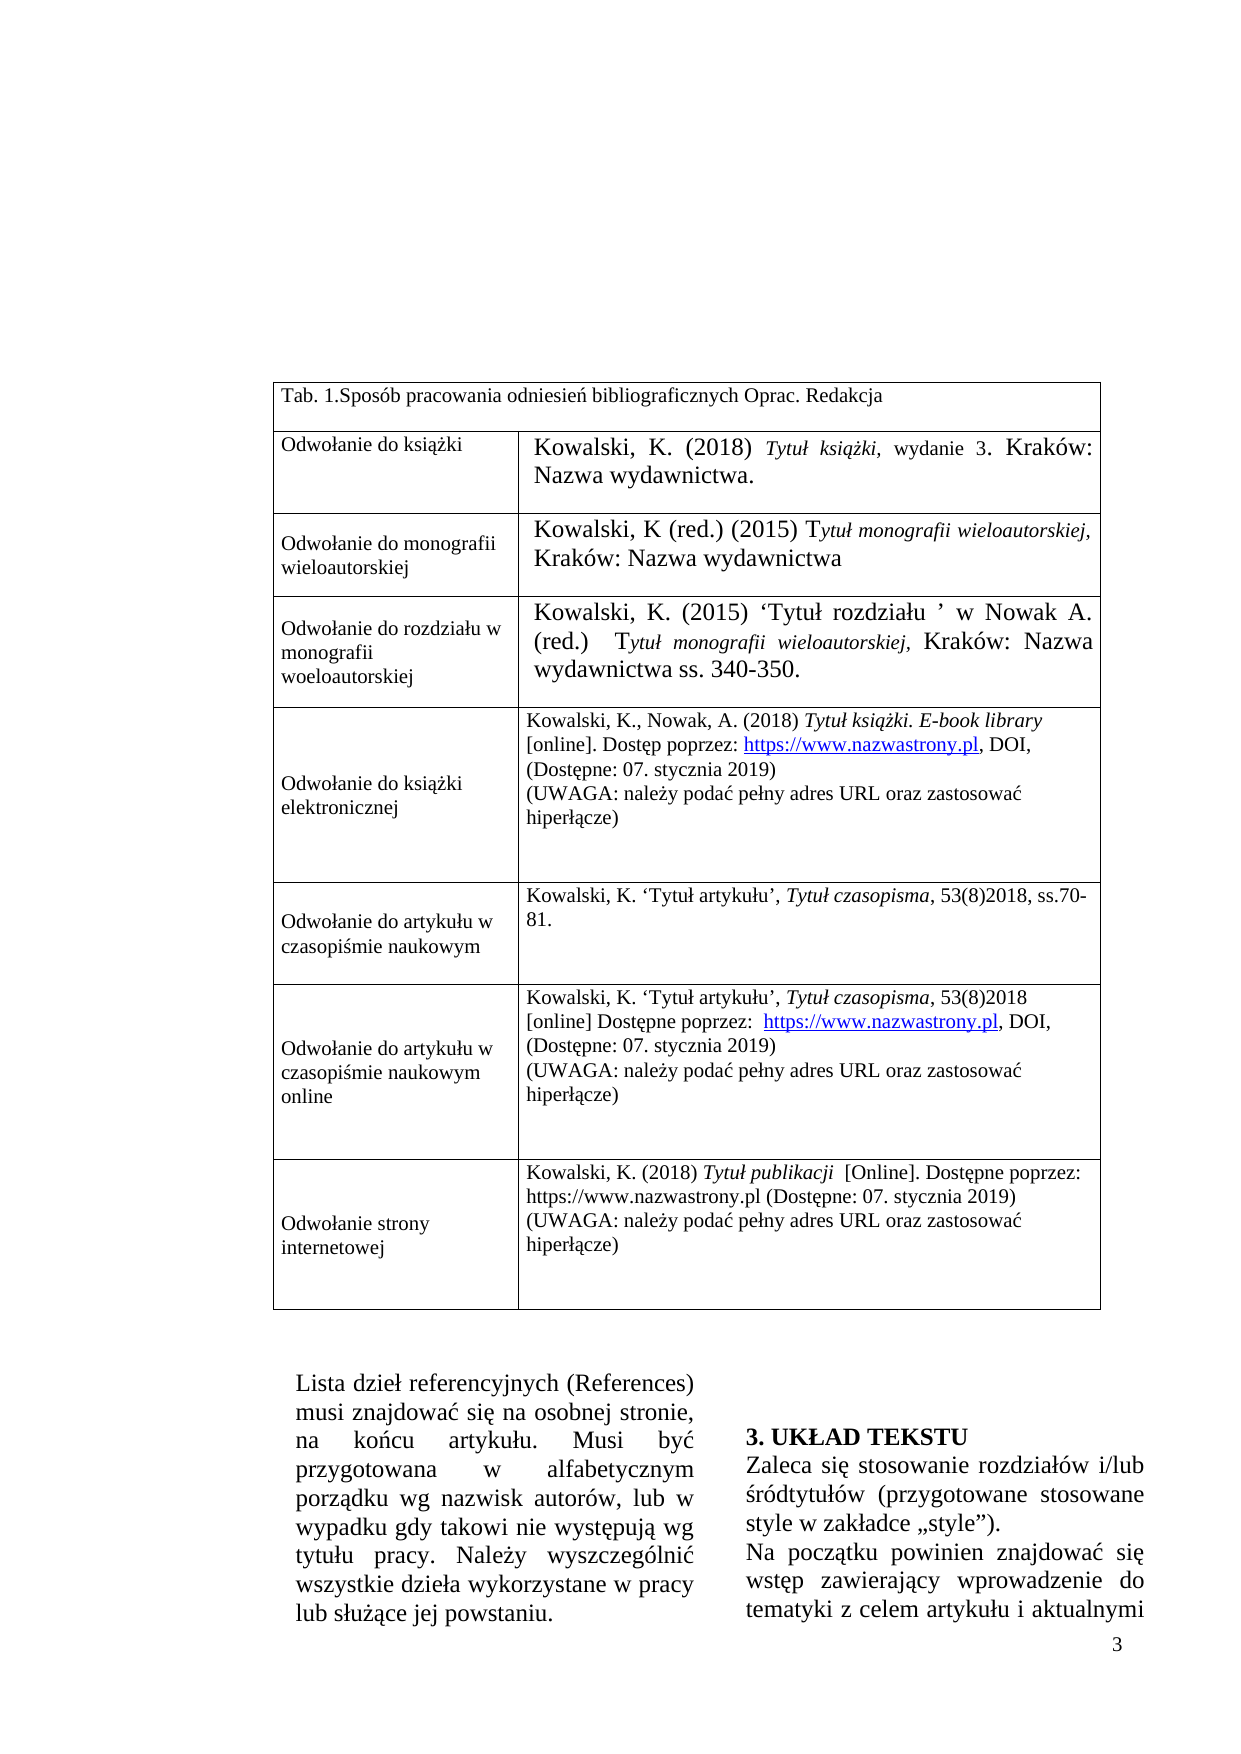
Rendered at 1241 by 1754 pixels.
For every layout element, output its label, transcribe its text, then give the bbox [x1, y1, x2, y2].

table_header Tab. 1.Sposób pracowania odniesień bibliograficznych Oprac. Redakcja [274, 383, 1100, 431]
table_cell Odwołanie do książki elektronicznej [274, 708, 518, 882]
table_cell Odwołanie do artykułu w czasopiśmie naukowym [274, 883, 518, 984]
table_cell Kowalski, K. ‘Tytuł artykułu’, Tytuł czasopisma, 53(8)2018 [online] Dostępne poprzez: https://www.nazwastrony.pl, DOI, (Dostępne: 07. stycznia 2019) (UWAGA: należy podać pełny adres URL oraz zastosować hiperłącze) [519, 985, 1100, 1159]
table_cell Odwołanie do rozdziału w monografii woeloautorskiej [274, 597, 518, 707]
table_cell Kowalski, K. (2018) Tytuł książki, wydanie 3. Kraków: Nazwa wydawnictwa. [519, 432, 1100, 513]
table_cell Kowalski, K. (2018) Tytuł publikacji [Online]. Dostępne poprzez: https://www.nazwastrony.pl (Dostępne: 07. stycznia 2019) (UWAGA: należy podać pełny adres URL oraz zastosować hiperłącze) [519, 1160, 1100, 1309]
table_cell Odwołanie do książki [274, 432, 518, 513]
table_cell Kowalski, K. ‘Tytuł artykułu’, Tytuł czasopisma, 53(8)2018, ss.70-81. [519, 883, 1100, 984]
table_cell Odwołanie do monografii wieloautorskiej [274, 514, 518, 596]
table_cell Odwołanie strony internetowej [274, 1160, 518, 1309]
text Zaleca się stosowanie rozdziałów i/lub śródtytułów (przygotowane stosowane style w zakładce „style”). [746, 1450, 1144, 1537]
table_cell Odwołanie do artykułu w czasopiśmie naukowym online [274, 985, 518, 1159]
table_cell Kowalski, K (red.) (2015) Tytuł monografii wieloautorskiej, Kraków: Nazwa wydawnictwa [519, 514, 1100, 596]
table_cell Kowalski, K., Nowak, A. (2018) Tytuł książki. E-book library [online]. Dostęp poprzez: https://www.nazwastrony.pl, DOI, (Dostępne: 07. stycznia 2019) (UWAGA: należy podać pełny adres URL oraz zastosować hiperłącze) [519, 708, 1100, 882]
table_cell Kowalski, K. (2015) ‘Tytuł rozdziału ’ w Nowak A. (red.) Tytuł monografii wieloautorskiej, Kraków: Nazwa wydawnictwa ss. 340-350. [519, 597, 1100, 707]
text 3. UKŁAD TEKSTU [746, 1422, 1122, 1450]
text Lista dzieł referencyjnych (References) musi znajdować się na osobnej stronie, na końcu artykułu. Musi być przygotowana w alfabetycznym porządku wg nazwisk autorów, lub w wypadku gdy takowi nie występują wg tytułu pracy. Należy wyszczególnić wszystkie dzieła wykorzystane w pracy lub służące jej powstaniu. [295, 1368, 694, 1627]
